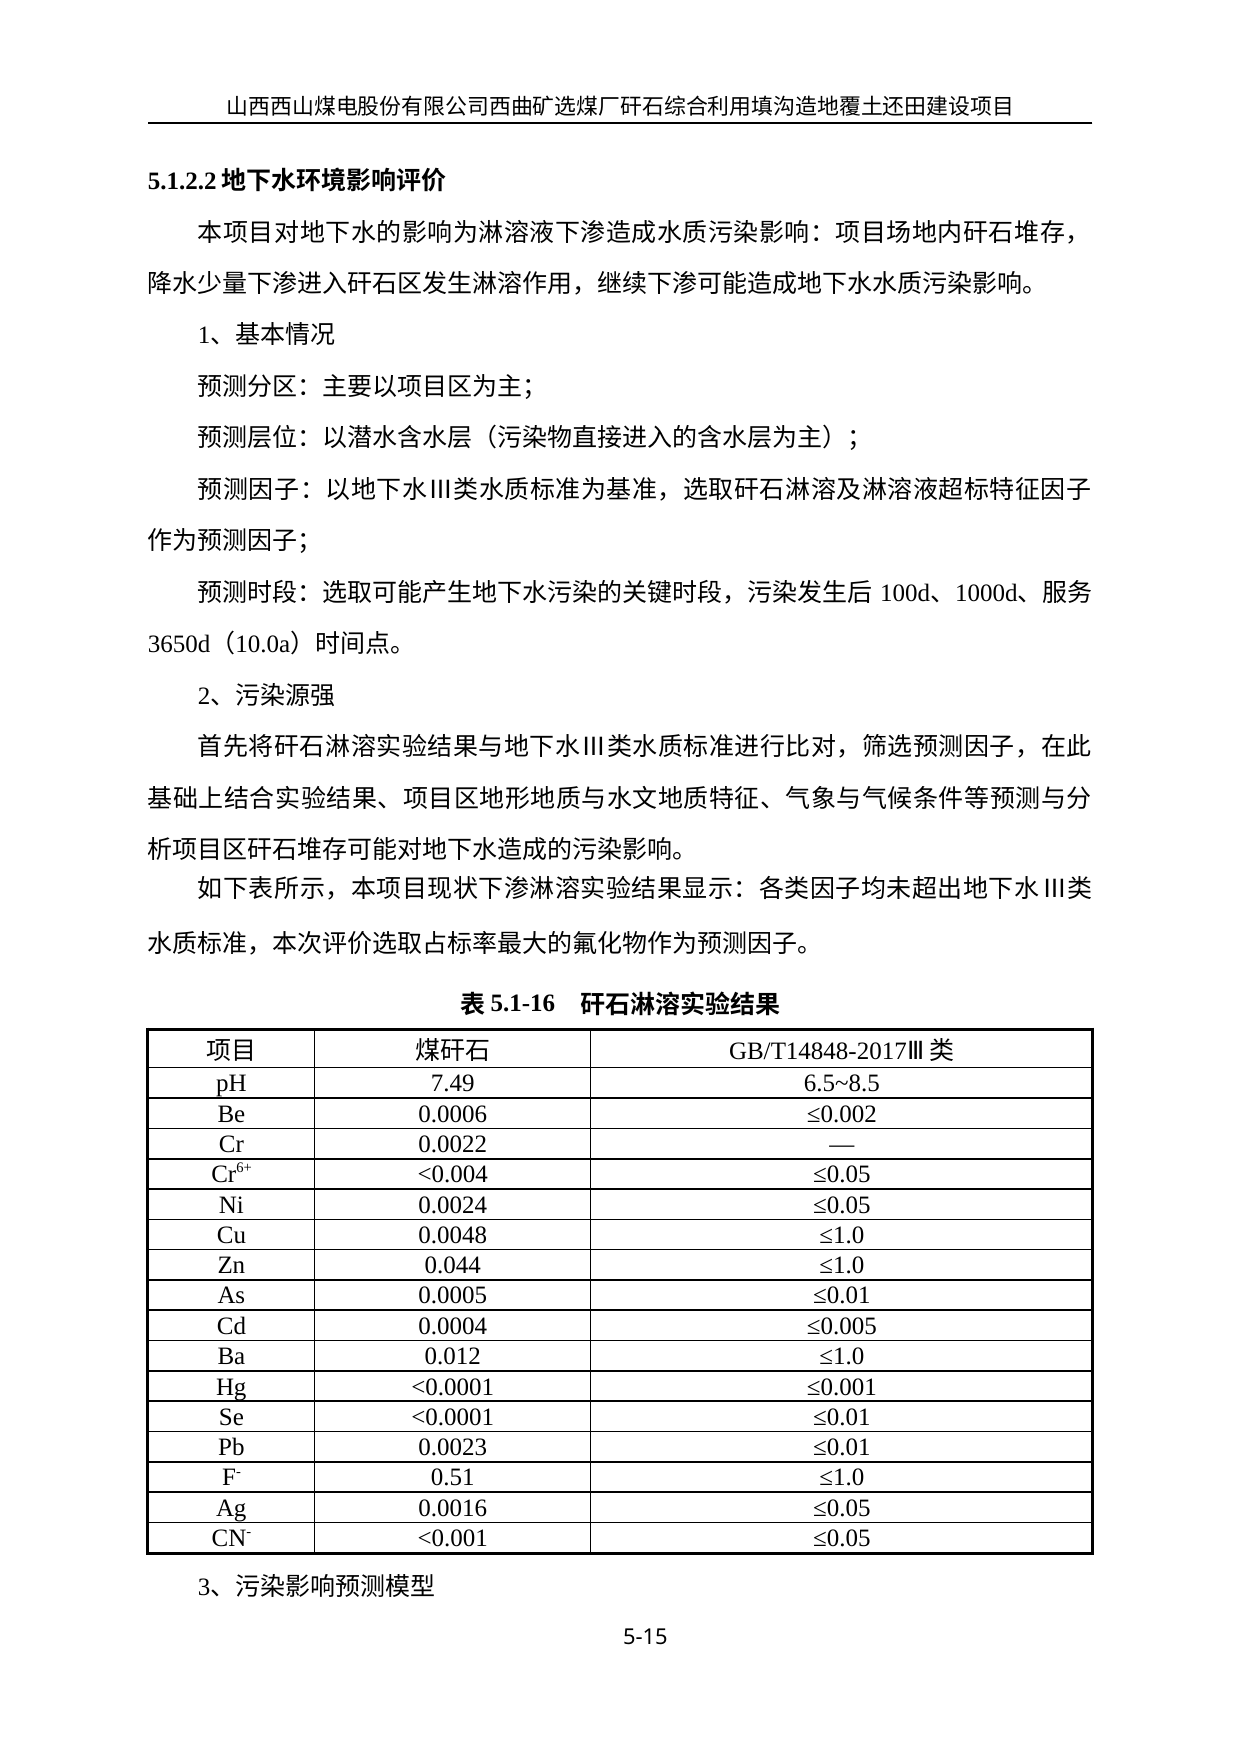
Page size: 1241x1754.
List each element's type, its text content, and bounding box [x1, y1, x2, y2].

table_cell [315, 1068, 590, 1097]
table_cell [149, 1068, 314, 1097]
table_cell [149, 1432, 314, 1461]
text 首先将矸石淋溶实验结果与地下水Ⅲ类水质标准进行比对，筛选预测因子，在此基础上结合实验结果、项目区地形地质与水文地质特征、气象与气候条件等预测与分析项目区矸石堆存可能对地下水造成的污染影响。 [148, 714, 1092, 869]
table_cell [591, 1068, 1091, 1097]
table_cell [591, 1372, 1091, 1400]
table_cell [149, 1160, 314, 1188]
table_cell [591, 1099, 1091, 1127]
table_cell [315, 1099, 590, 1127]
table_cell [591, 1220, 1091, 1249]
text 预测层位：以潜水含水层（污染物直接进入的含水层为主）； [148, 406, 1092, 457]
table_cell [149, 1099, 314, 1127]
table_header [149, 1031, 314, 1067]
text 预测分区：主要以项目区为主； [148, 354, 1092, 406]
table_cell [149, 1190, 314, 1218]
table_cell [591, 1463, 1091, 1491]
text 预测因子：以地下水Ⅲ类水质标准为基准，选取矸石淋溶及淋溶液超标特征因子作为预测因子； [148, 457, 1092, 560]
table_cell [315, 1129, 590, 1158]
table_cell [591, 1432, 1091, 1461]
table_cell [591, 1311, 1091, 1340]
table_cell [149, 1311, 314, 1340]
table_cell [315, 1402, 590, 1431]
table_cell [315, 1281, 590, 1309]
text 如下表所示，本项目现状下渗淋溶实验结果显示：各类因子均未超出地下水Ⅲ类水质标准，本次评价选取占标率最大的氟化物作为预测因子。 [148, 869, 1092, 959]
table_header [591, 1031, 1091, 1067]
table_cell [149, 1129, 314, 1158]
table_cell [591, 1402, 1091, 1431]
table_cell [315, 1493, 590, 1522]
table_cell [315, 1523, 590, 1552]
text 3、污染影响预测模型 [148, 1555, 1092, 1605]
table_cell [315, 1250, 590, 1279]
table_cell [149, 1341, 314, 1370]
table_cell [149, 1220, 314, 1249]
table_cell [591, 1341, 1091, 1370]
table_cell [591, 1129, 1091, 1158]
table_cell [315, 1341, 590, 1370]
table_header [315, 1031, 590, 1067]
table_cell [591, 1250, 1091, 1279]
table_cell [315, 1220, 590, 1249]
text 本项目对地下水的影响为淋溶液下渗造成水质污染影响：项目场地内矸石堆存，降水少量下渗进入矸石区发生淋溶作用，继续下渗可能造成地下水水质污染影响。 [148, 200, 1092, 303]
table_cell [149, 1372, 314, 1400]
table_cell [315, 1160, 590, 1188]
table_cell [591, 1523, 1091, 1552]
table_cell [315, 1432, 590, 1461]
text 预测时段：选取可能产生地下水污染的关键时段，污染发生后100d、1000d、服务3650d（10.0a）时间点。 [148, 560, 1092, 663]
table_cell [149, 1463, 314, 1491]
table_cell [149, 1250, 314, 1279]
text 5.1.2.2地下水环境影响评价 [148, 148, 1092, 200]
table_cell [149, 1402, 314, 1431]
text 2、污染源强 [148, 663, 1092, 714]
text 表5.1-16 矸石淋溶实验结果 [148, 977, 1092, 1027]
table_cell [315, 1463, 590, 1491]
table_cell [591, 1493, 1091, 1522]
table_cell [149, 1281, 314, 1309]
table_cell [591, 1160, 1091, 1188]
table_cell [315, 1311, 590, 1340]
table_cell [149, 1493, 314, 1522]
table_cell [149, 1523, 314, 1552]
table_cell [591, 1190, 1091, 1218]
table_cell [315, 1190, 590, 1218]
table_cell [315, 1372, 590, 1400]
text 1、基本情况 [148, 303, 1092, 354]
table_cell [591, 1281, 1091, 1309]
